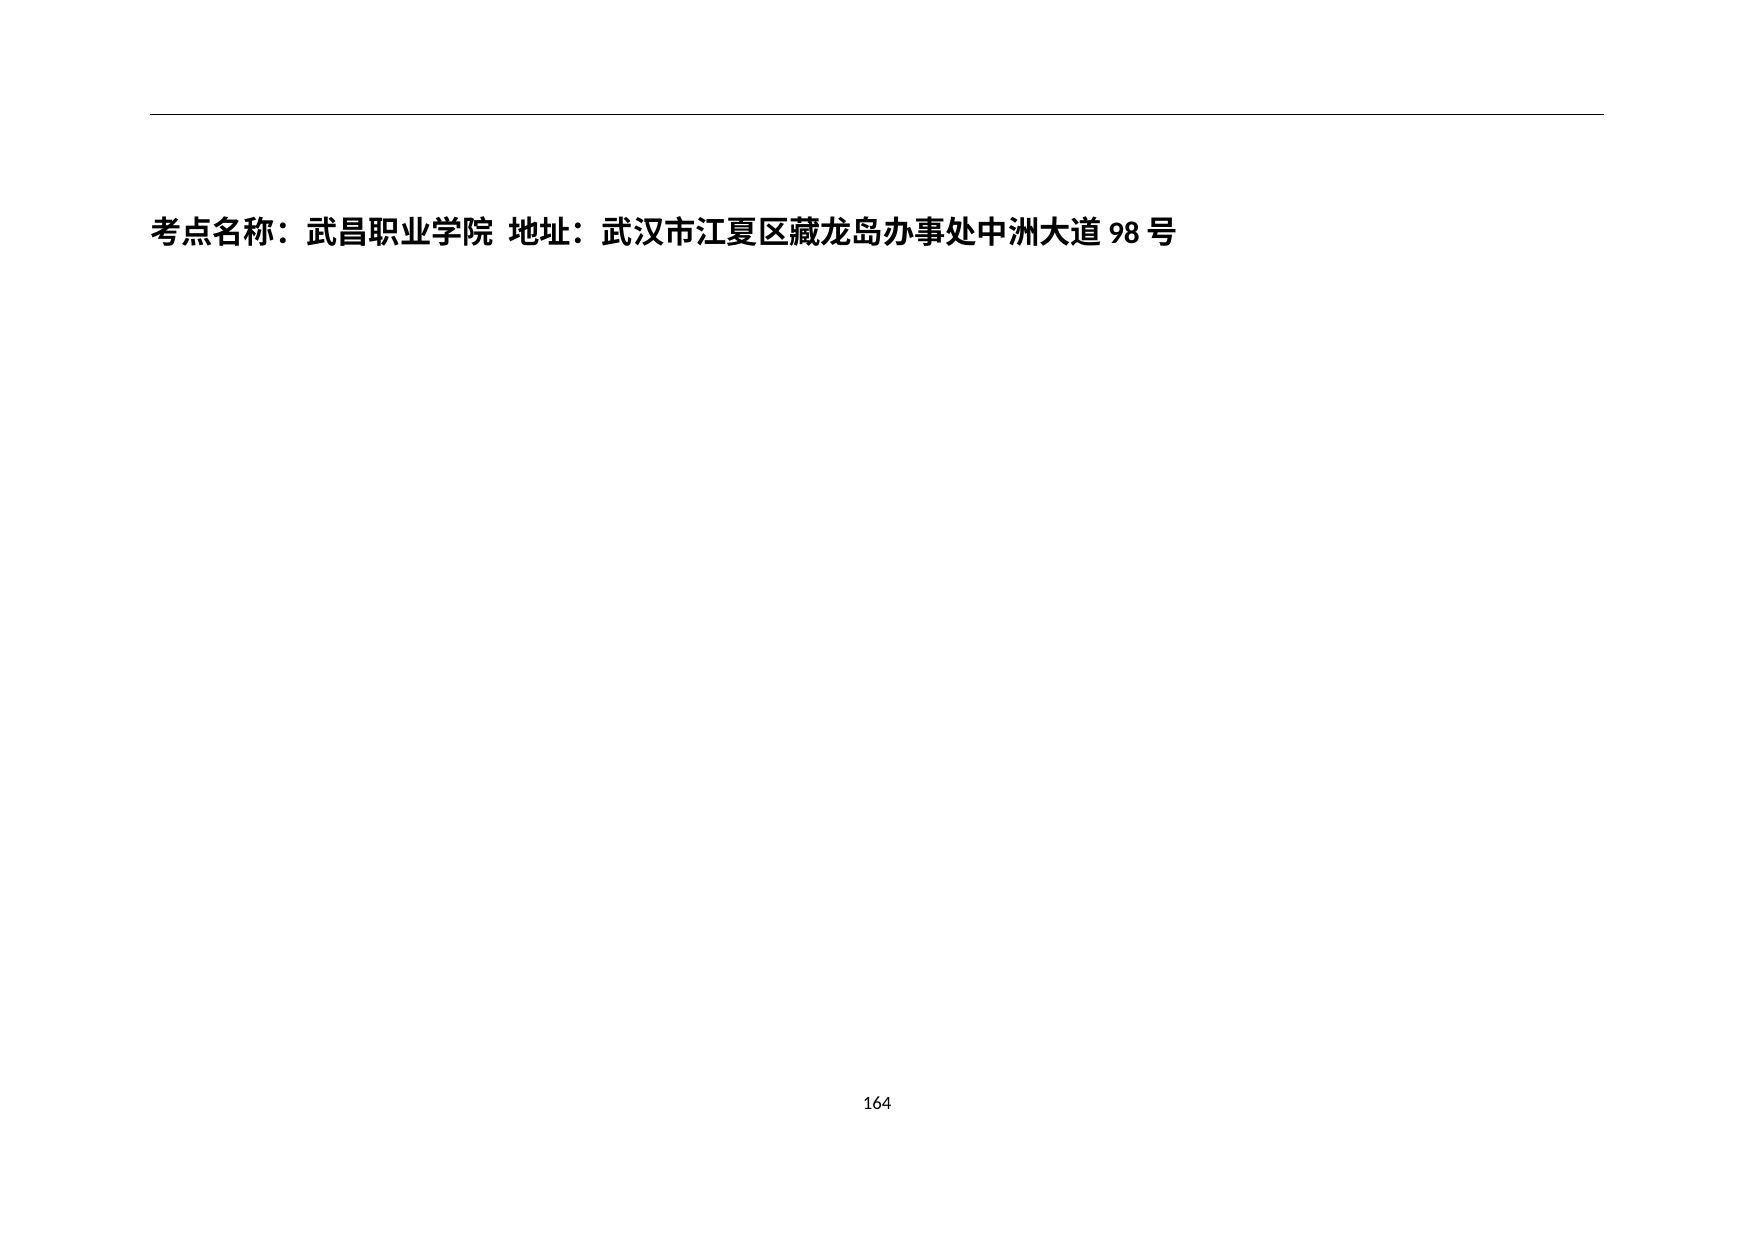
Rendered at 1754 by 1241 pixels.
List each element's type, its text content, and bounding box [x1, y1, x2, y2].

subtitle 考点名称：武昌职业学院 地址：武汉市江夏区藏龙岛办事处中洲大道98号 [150, 198, 1604, 263]
